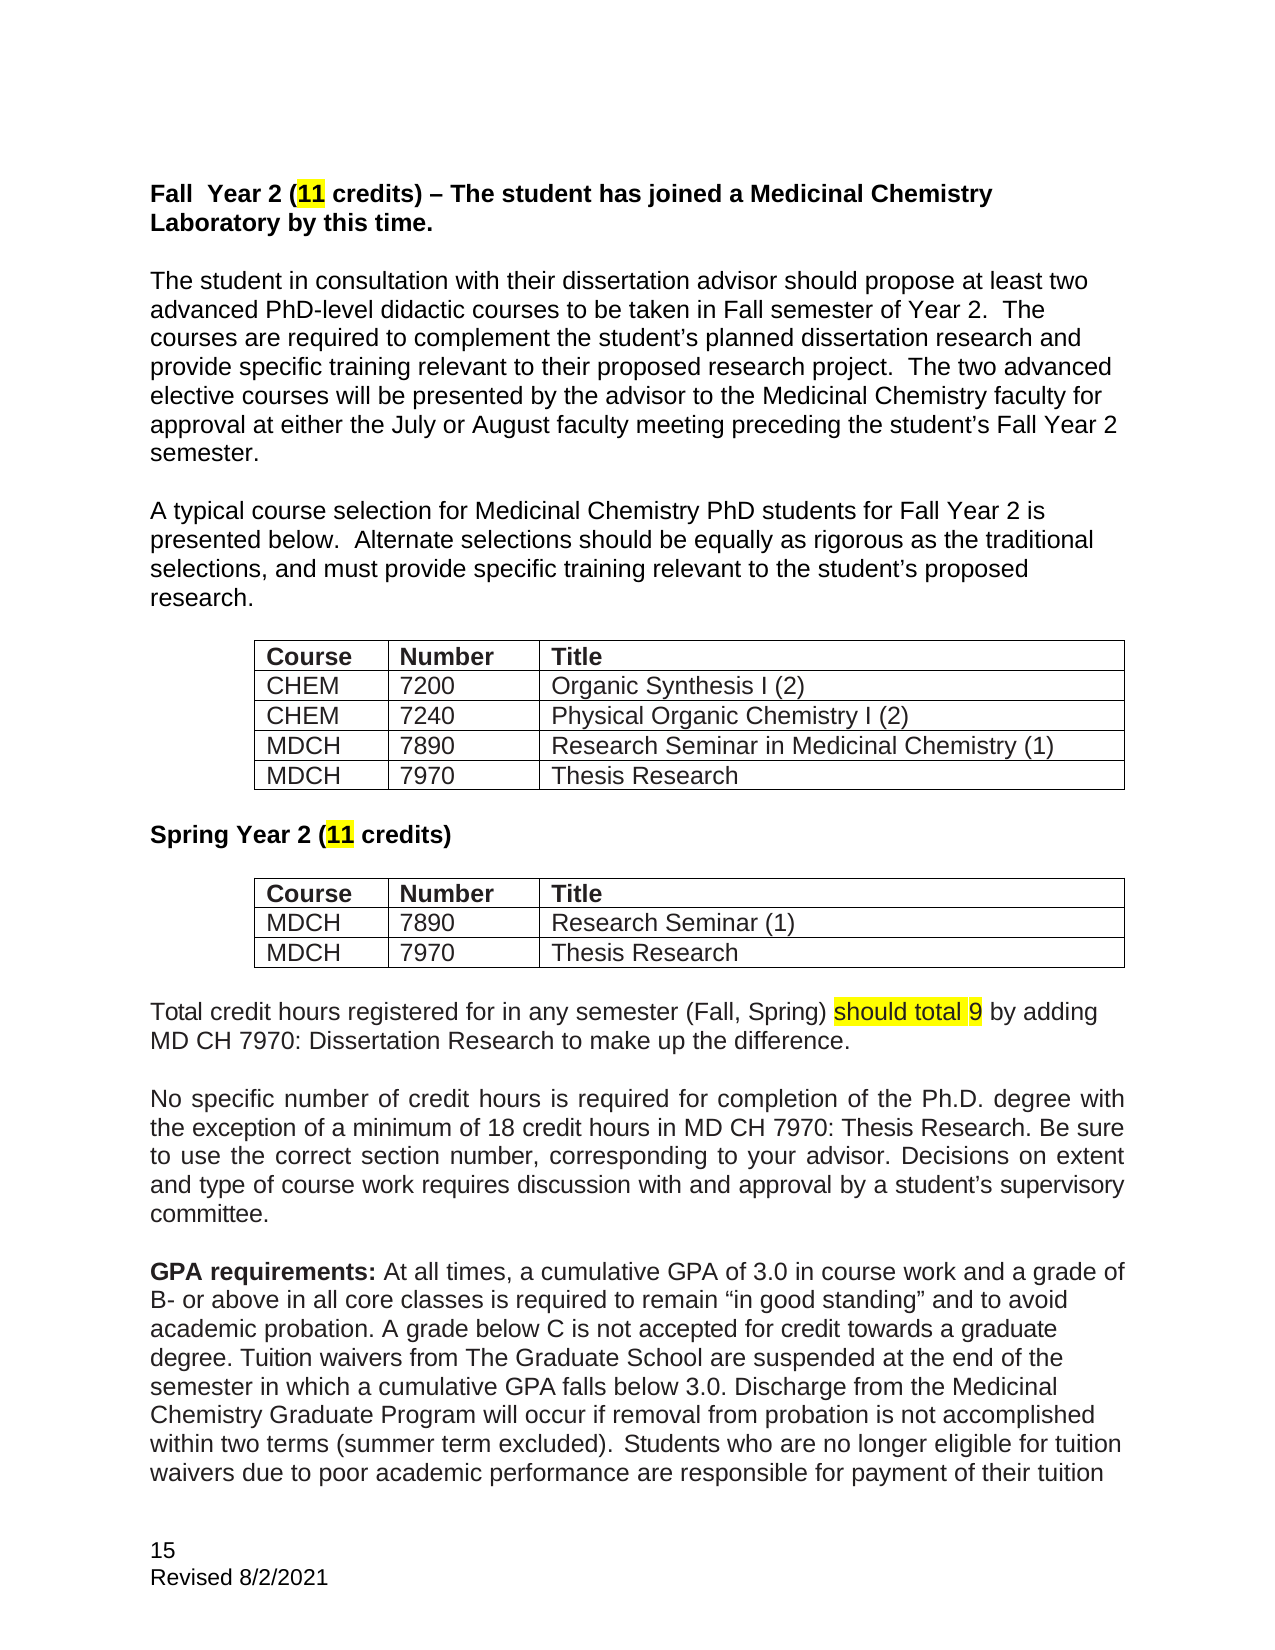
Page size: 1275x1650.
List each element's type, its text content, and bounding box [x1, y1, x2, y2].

subtitle Spring Year 2 (11 credits) [150, 819, 1125, 848]
table_header Course [255, 879, 388, 907]
table_cell 7890 [389, 731, 539, 759]
table_cell MDCH [255, 938, 388, 967]
table_header Title [540, 879, 1124, 907]
table_cell MDCH [255, 908, 388, 937]
text No specific number of credit hours is required for completion of the Ph.D. degree with the exception of a minimum of 18 credit hours in MD CH 7970: Thesis Research. Be sure to use the correct section number, corresponding to your advisor. Decisions on extent and type of course work requires discussion with and approval by a student’s supervisory committee. [150, 1084, 1125, 1227]
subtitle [150, 1257, 1125, 1487]
table_cell 7890 [389, 908, 539, 937]
text Total credit hours registered for in any semester (Fall, Spring) should total 9 by adding MD CH 7970: Dissertation Research to make up the difference. [150, 997, 1125, 1054]
subtitle The student in consultation with their dissertation advisor should propose at least two advanced PhD-level didactic courses to be taken in Fall semester of Year 2. The courses are required to complement the student’s planned dissertation research and provide specific training relevant to their proposed research project. The two advanced elective courses will be presented by the advisor to the Medicinal Chemistry faculty for approval at either the July or August faculty meeting preceding the student’s Fall Year 2 semester. [150, 266, 1125, 467]
table_cell MDCH [255, 731, 388, 759]
table_header Number [389, 641, 539, 670]
table_cell CHEM [255, 671, 388, 700]
table_cell CHEM [255, 701, 388, 730]
table_cell Thesis Research [540, 938, 1124, 967]
subtitle Fall Year 2 (11 credits) – The student has joined a Medicinal Chemistry Laboratory by this time. [150, 179, 1125, 237]
table_cell 7200 [389, 671, 539, 700]
table_cell 7970 [389, 761, 539, 789]
table_cell Physical Organic Chemistry I (2) [540, 701, 1124, 730]
subtitle A typical course selection for Medicinal Chemistry PhD students for Fall Year 2 is presented below. Alternate selections should be equally as rigorous as the traditional selections, and must provide specific training relevant to the student’s proposed research. [150, 496, 1125, 611]
table_header Title [540, 641, 1124, 670]
table_header Number [389, 879, 539, 907]
table_cell Thesis Research [540, 761, 1124, 789]
table_cell 7970 [389, 938, 539, 967]
table_cell Organic Synthesis I (2) [540, 671, 1124, 700]
table_cell 7240 [389, 701, 539, 730]
table_cell MDCH [255, 761, 388, 789]
table_cell Research Seminar (1) [540, 908, 1124, 937]
table_cell Research Seminar in Medicinal Chemistry (1) [540, 731, 1124, 759]
table_header Course [255, 641, 388, 670]
